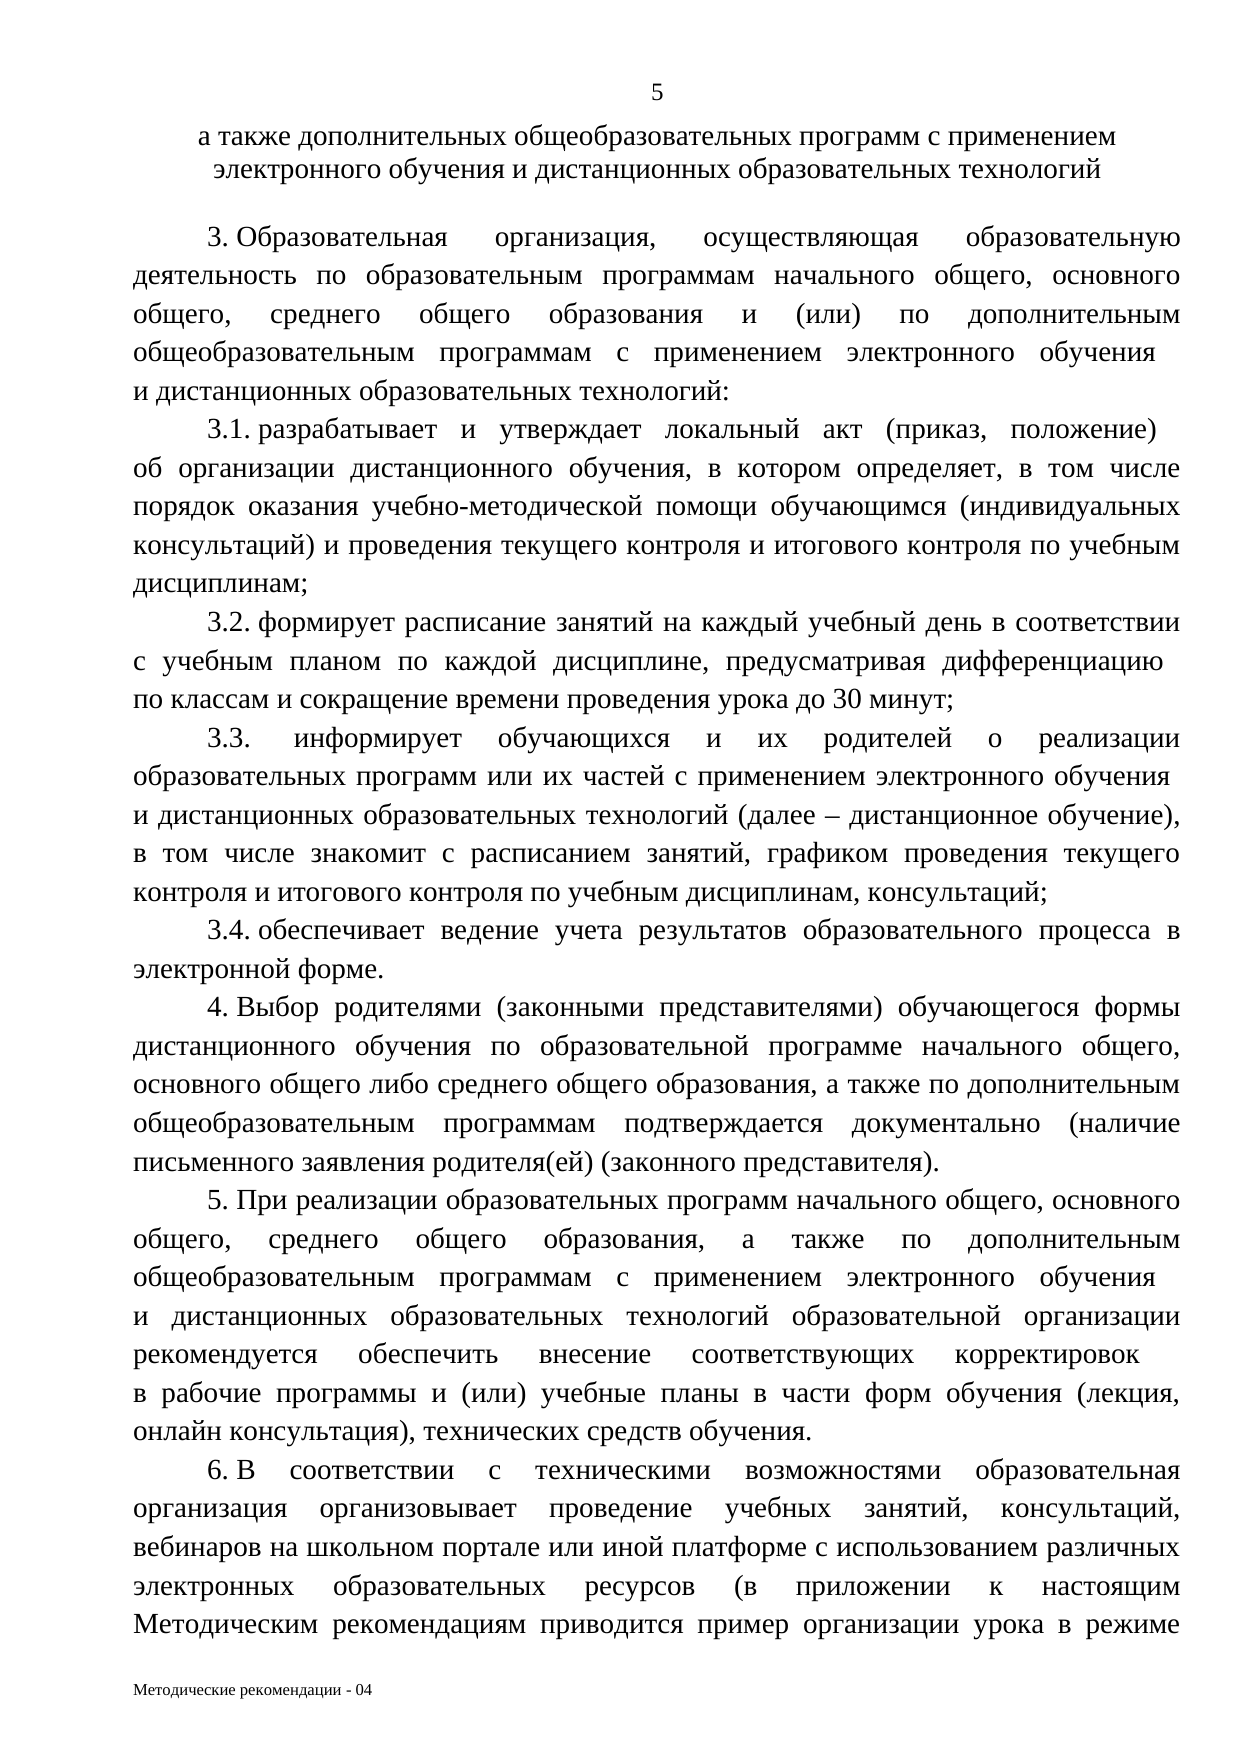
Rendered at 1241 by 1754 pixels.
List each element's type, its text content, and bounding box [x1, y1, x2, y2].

text 3.3. информирует обучающихся и их родителей о реализации образовательных программ или их частей с применением электронного обучения и дистанционных образовательных технологий (далее – дистанционное обучение), в том числе знакомит с расписанием занятий, графиком проведения текущего контроля и итогового контроля по учебным дисциплинам, консультаций; [133, 720, 1181, 907]
text 3. Образовательная организация, осуществляющая образовательную деятельность по образовательным программам начального общего, основного общего, среднего общего образования и (или) по дополнительным общеобразовательным программам с применением электронного обучения и дистанционных образовательных технологий: [133, 219, 1181, 406]
text 4. Выбор родителями (законными представителями) обучающегося формы дистанционного обучения по образовательной программе начального общего, основного общего либо среднего общего образования, а также по дополнительным общеобразовательным программам подтверждается документально (наличие письменного заявления родителя(ей) (законного представителя). [133, 989, 1181, 1177]
text 3.2. формирует расписание занятий на каждый учебный день в соответствии с учебным планом по каждой дисциплине, предусматривая дифференциацию по классам и сокращение времени проведения урока до 30 минут; [133, 604, 1181, 715]
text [133, 118, 1181, 185]
text 3.1. разрабатывает и утверждает локальный акт (приказ, положение) об организации дистанционного обучения, в котором определяет, в том числе порядок оказания учебно-методической помощи обучающимся (индивидуальных консультаций) и проведения текущего контроля и итогового контроля по учебным дисциплинам; [133, 411, 1181, 599]
text 3.4. обеспечивает ведение учета результатов образовательного процесса в электронной форме. [133, 912, 1181, 984]
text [133, 1452, 1181, 1640]
text 5. При реализации образовательных программ начального общего, основного общего, среднего общего образования, а также по дополнительным общеобразовательным программам с применением электронного обучения и дистанционных образовательных технологий образовательной организации рекомендуется обеспечить внесение соответствующих корректировок в рабочие программы и (или) учебные планы в части форм обучения (лекция, онлайн консультация), технических средств обучения. [133, 1182, 1181, 1447]
